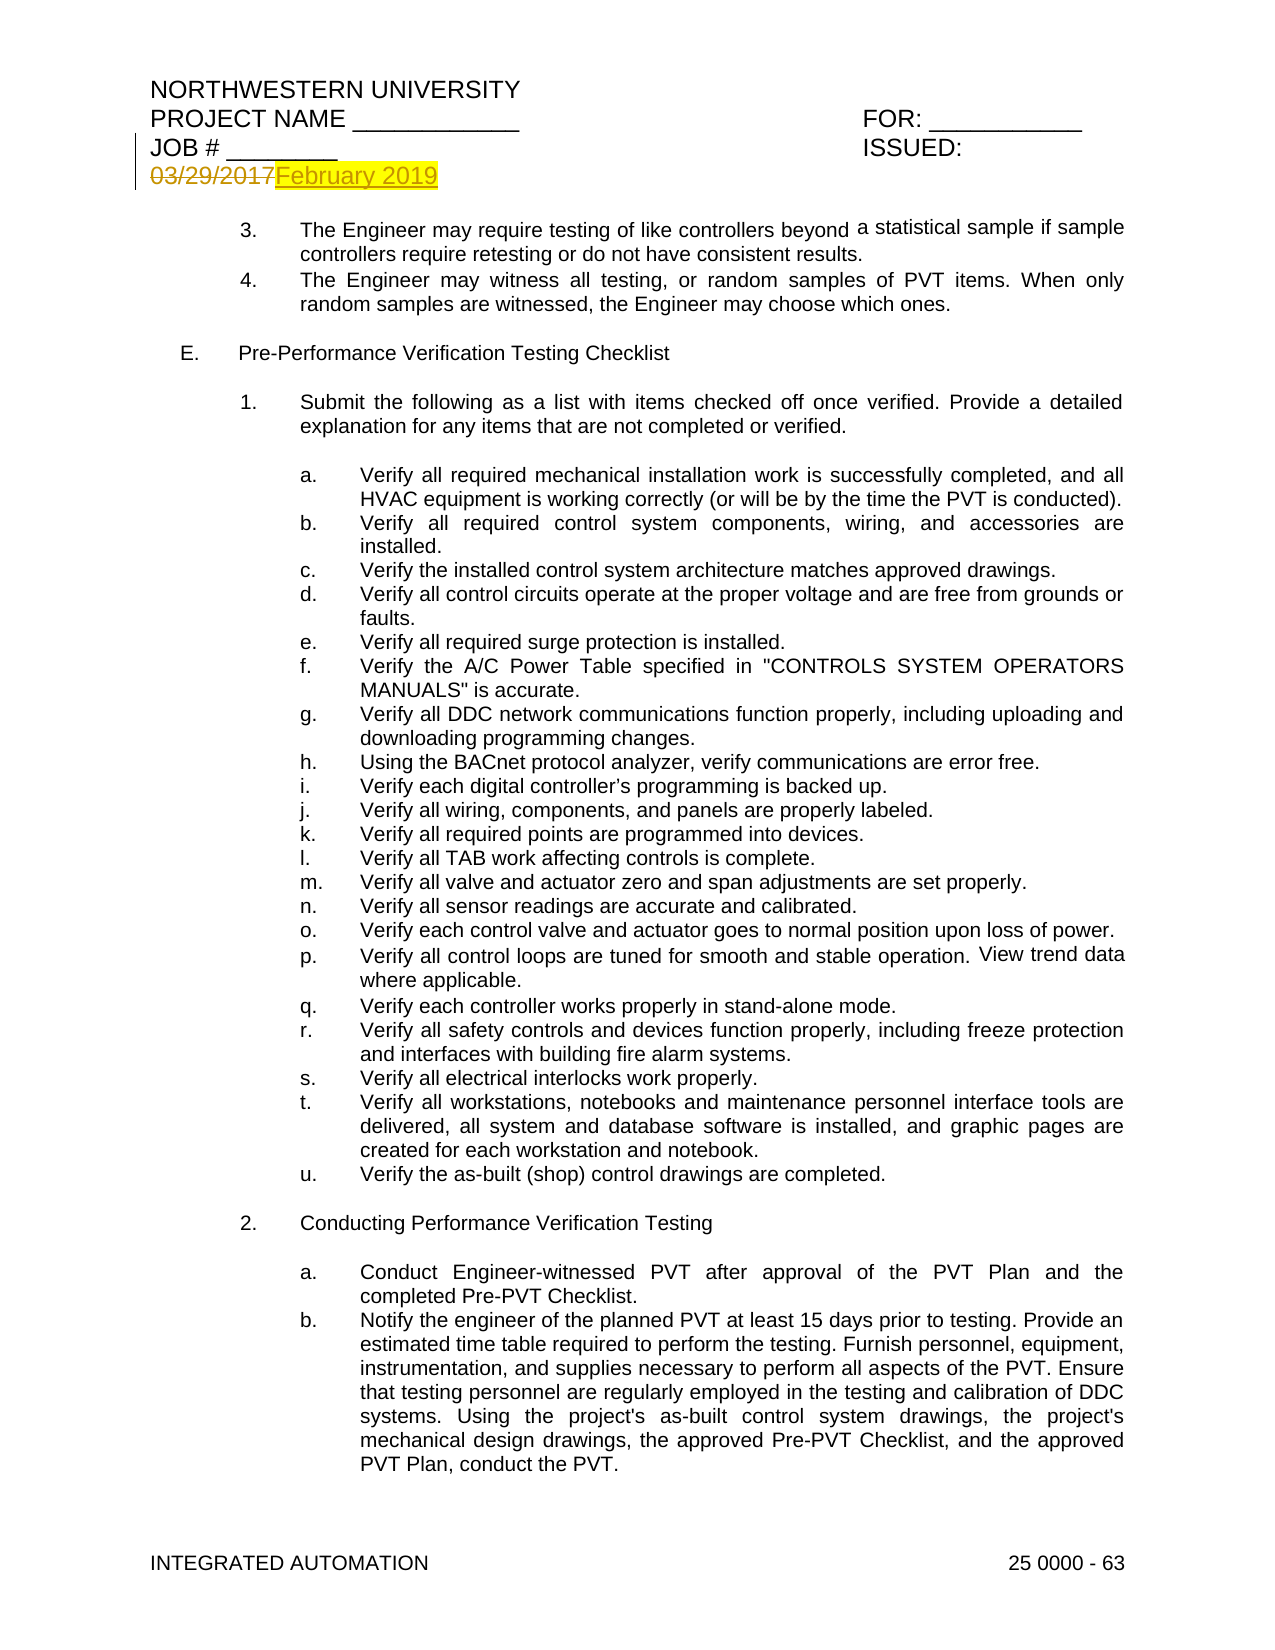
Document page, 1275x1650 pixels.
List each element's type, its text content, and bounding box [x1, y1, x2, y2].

text Verify all safety controls and devices function properly, including freeze protection and interfaces with building fire alarm systems. [300, 1018, 1125, 1066]
text Verify each digital controller’s programming is backed up. [300, 774, 1125, 798]
text Verify all control circuits operate at the proper voltage and are free from grounds or faults. [300, 582, 1125, 630]
text The Engineer may witness all testing, or random samples of PVT items. When only random samples are witnessed, the Engineer may choose which ones. [240, 268, 1125, 316]
text Verify each control valve and actuator goes to normal position upon loss of power. [300, 918, 1125, 942]
text Submit the following as a list with items checked off once verified. Provide a detailed explanation for any items that are not completed or verified. [240, 389, 1125, 437]
text Conduct Engineer-witnessed PVT after approval of the PVT Plan and the completed Pre-PVT Checklist. [300, 1260, 1125, 1308]
text Verify the A/C Power Table specified in "CONTROLS SYSTEM OPERATORS MANUALS" is accurate. [300, 654, 1125, 702]
text Verify all control loops are tuned for smooth and stable operation. View trend data where applicable. [300, 942, 1125, 994]
text Verify all workstations, notebooks and maintenance personnel interface tools are delivered, all system and database software is installed, and graphic pages are created for each workstation and notebook. [300, 1090, 1125, 1162]
text Verify all DDC network communications function properly, including uploading and downloading programming changes. [300, 702, 1125, 750]
text Notify the engineer of the planned PVT at least 15 days prior to testing. Provide an estimated time table required to perform the testing. Furnish personnel, equipment, instrumentation, and supplies necessary to perform all aspects of the PVT. Ensure that testing personnel are regularly employed in the testing and calibration of DDC systems. Using the project's as-built control system drawings, the project's mechanical design drawings, the approved Pre-PVT Checklist, and the approved PVT Plan, conduct the PVT. [300, 1308, 1125, 1476]
text Verify all electrical interlocks work properly. [300, 1066, 1125, 1090]
text Pre-Performance Verification Testing Checklist [180, 341, 1125, 364]
text Conducting Performance Verification Testing [240, 1211, 1125, 1235]
text Verify all required mechanical installation work is successfully completed, and all HVAC equipment is working correctly (or will be by the time the PVT is conducted). [300, 462, 1125, 510]
text Verify all required points are programmed into devices. [300, 822, 1125, 846]
text Verify each controller works properly in stand-alone mode. [300, 994, 1125, 1018]
text Verify the installed control system architecture matches approved drawings. [300, 558, 1125, 582]
text Verify all required control system components, wiring, and accessories are installed. [300, 510, 1125, 558]
text The Engineer may require testing of like controllers beyond a statistical sample if sample controllers require retesting or do not have consistent results. [240, 215, 1125, 268]
text Verify all TAB work affecting controls is complete. [300, 846, 1125, 870]
text Verify all wiring, components, and panels are properly labeled. [300, 798, 1125, 822]
text Verify the as-built (shop) control drawings are completed. [300, 1162, 1125, 1186]
text Verify all required surge protection is installed. [300, 630, 1125, 654]
text Using the BACnet protocol analyzer, verify communications are error free. [300, 750, 1125, 774]
text Verify all valve and actuator zero and span adjustments are set properly. [300, 870, 1125, 894]
text Verify all sensor readings are accurate and calibrated. [300, 894, 1125, 918]
